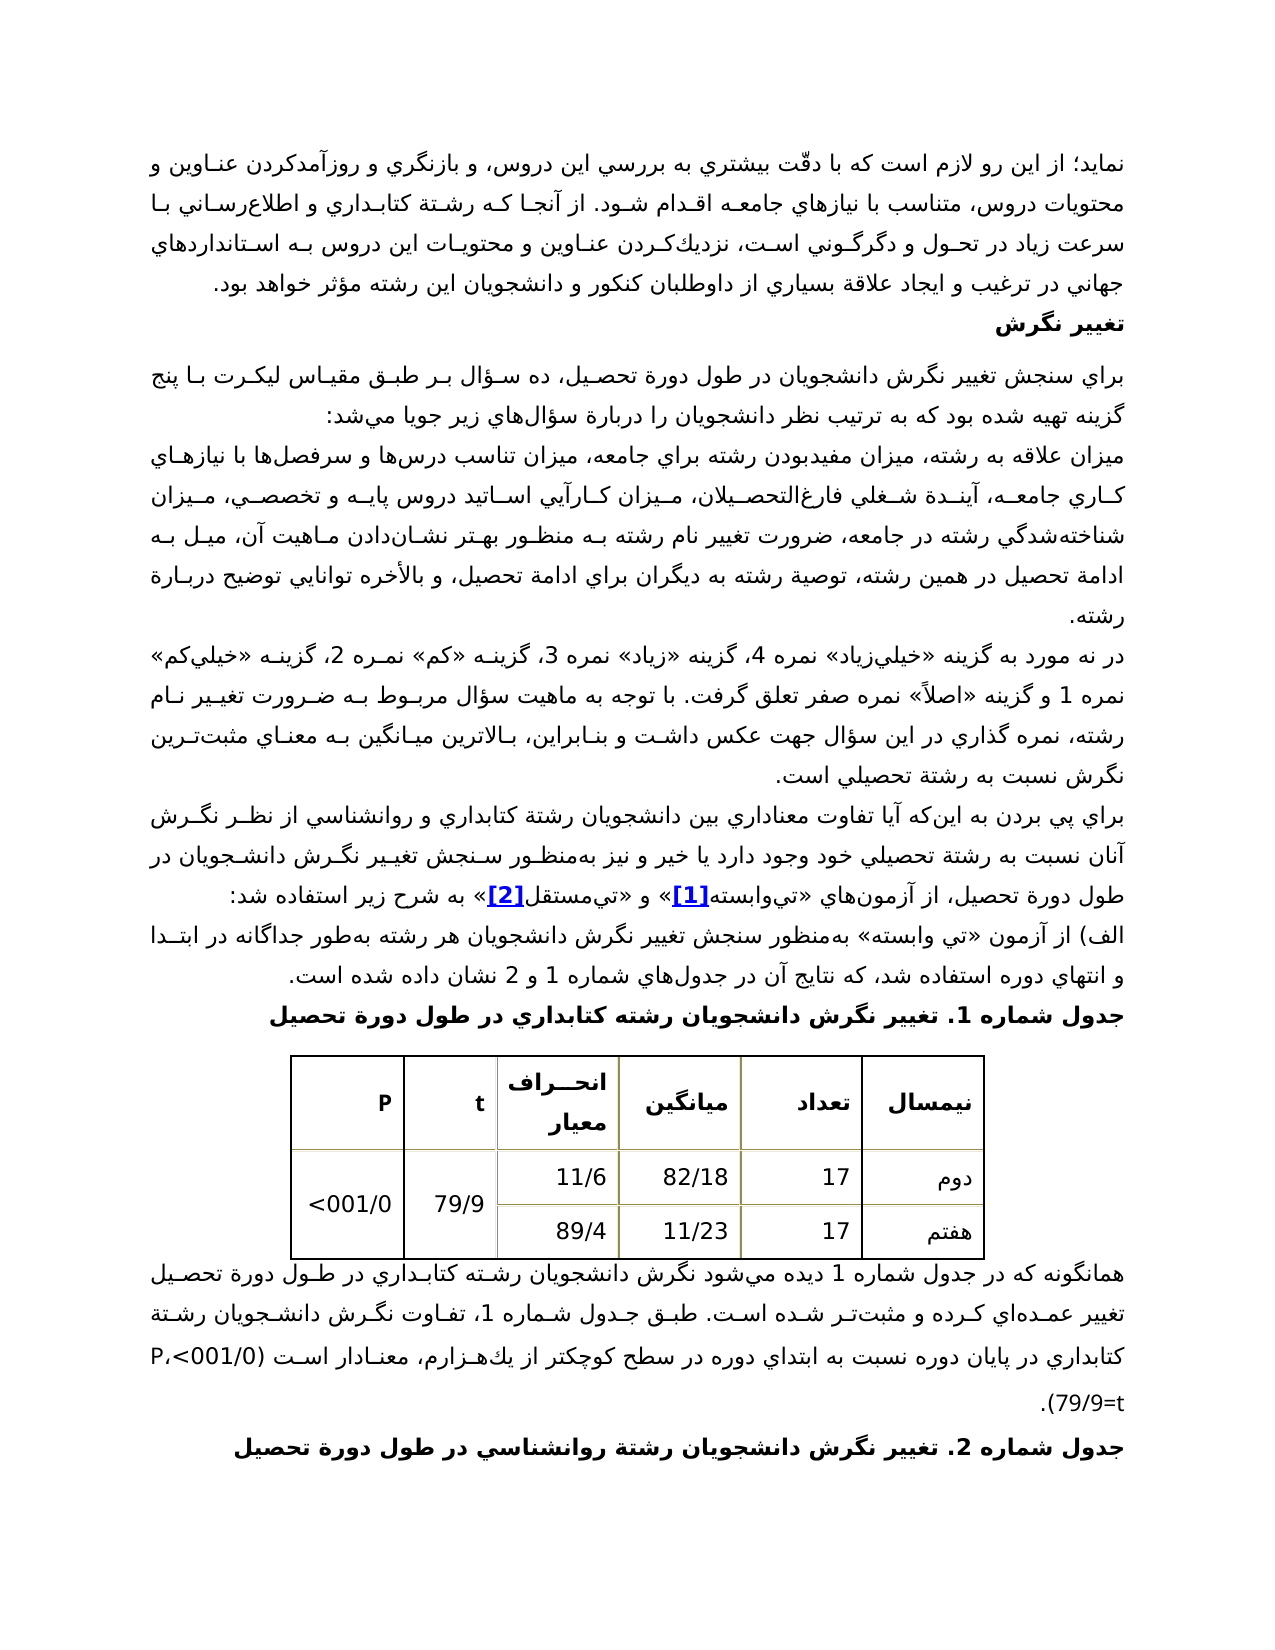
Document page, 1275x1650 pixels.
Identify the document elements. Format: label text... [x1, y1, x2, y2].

table_cell دوم [863, 1152, 983, 1203]
table_cell 001/0> [292, 1152, 403, 1258]
table_header نيمسال [863, 1057, 983, 1149]
table_cell 11/23 [620, 1207, 739, 1258]
table_cell هفتم [863, 1207, 983, 1258]
text براي پي بردن به اين‌كه آيا تفاوت معناداري بين دانشجويان رشتة كتابداري و روانشناسي از نظر نگرش آنان نسبت به رشتة تحصيلي خود وجود دارد يا خير و نيز به‌منظور سنجش تغيير نگرش دانشجويان در طول دورة تحصيل، از آزمون‌هاي «تي‌وابسته[1]» و «تي‌مستقل[2]» به شرح زير استفاده شد: [150, 802, 1125, 909]
table_cell 79/9 [405, 1152, 495, 1258]
text ميزان علاقه به رشته، ميزان مفيد‌بودن رشته براي جامعه، ميزان تناسب درس‌ها و سرفصل‌ها با نيازهاي كاري جامعه، آيندة شغلي فارغ‌التحصيلان، ميزان كارآيي اساتيد دروس پايه و تخصصي، ميزان شناخته‌شدگي رشته در جامعه، ضرورت تغيير نام رشته به منظور بهتر نشان‌دادن ماهيت آن، ميل به ادامة تحصيل در همين رشته، توصية رشته به ديگران براي ادامة تحصيل، و بالأخره توانايي توضيح دربارة رشته. [150, 442, 1125, 629]
text تغيير نگرش [150, 310, 1125, 337]
text در نه مورد به گزينه «خيلي‌زياد» نمره 4، گزينه «زياد» نمره 3، گزينه «كم» نمره 2، گزينه «خيلي‌كم» نمره 1 و گزينه «اصلاً» نمره صفر تعلق گرفت. با توجه به ماهيت سؤال مربوط به ضرورت تغيير نام رشته، نمره گذاري در اين سؤال جهت عكس داشت و بنابراين، بالاترين ميانگين به معناي مثبت‌ترين نگرش نسبت به رشتة تحصيلي است. [150, 642, 1125, 789]
text الف) از آزمون «تي وابسته» به‌منظور سنجش تغيير نگرش دانشجويان هر رشته به‌طور جداگانه در ابتدا و انتهاي دوره استفاده شد، كه نتايج آن در جدول‌هاي شماره 1 و 2 نشان داده شده ‌است. [150, 922, 1125, 989]
text همانگونه كه در جدول شماره 1 ديده مي‌شود نگرش دانشجويان رشته كتابداري در طول دورة تحصيل تغيير عمده‌اي كرده و مثبت‌تر شده است. طبق جدول شماره 1، تفاوت نگرش دانشجويان رشتة كتابداري در پايان دوره نسبت به ابتداي دوره در سطح كوچكتر از يك‌هزارم، معنادار است (001/0>P، 79/9=t). [150, 1260, 1125, 1418]
table_header انحراف معيار [498, 1057, 617, 1149]
text جدول شماره 2. تغيير نگرش دانشجويان رشتة روانشناسي در طول دورة تحصيل [150, 1434, 1125, 1461]
table_header تعداد [742, 1057, 861, 1149]
table_cell 11/6 [498, 1152, 617, 1203]
table_header ميانگين [620, 1057, 739, 1149]
table_header t [405, 1057, 495, 1149]
table_cell 82/18 [620, 1152, 739, 1203]
table_cell 17 [742, 1207, 861, 1258]
table_header P [292, 1057, 403, 1149]
table_cell 89/4 [498, 1207, 617, 1258]
table_cell 17 [742, 1152, 861, 1203]
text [150, 150, 1125, 297]
text جدول شماره 1. تغيير نگرش دانشجويان رشته كتابداري در طول دورة تحصيل [150, 1002, 1125, 1029]
text براي سنجش تغيير نگرش دانشجويان در طول دورة تحصيل، ده سؤال بر طبق مقياس ليكرت با پنج گزينه تهيه شده بود كه به ترتيب نظر دانشجويان را دربارة سؤال‌هاي زير جويا مي‌شد: [150, 362, 1125, 429]
